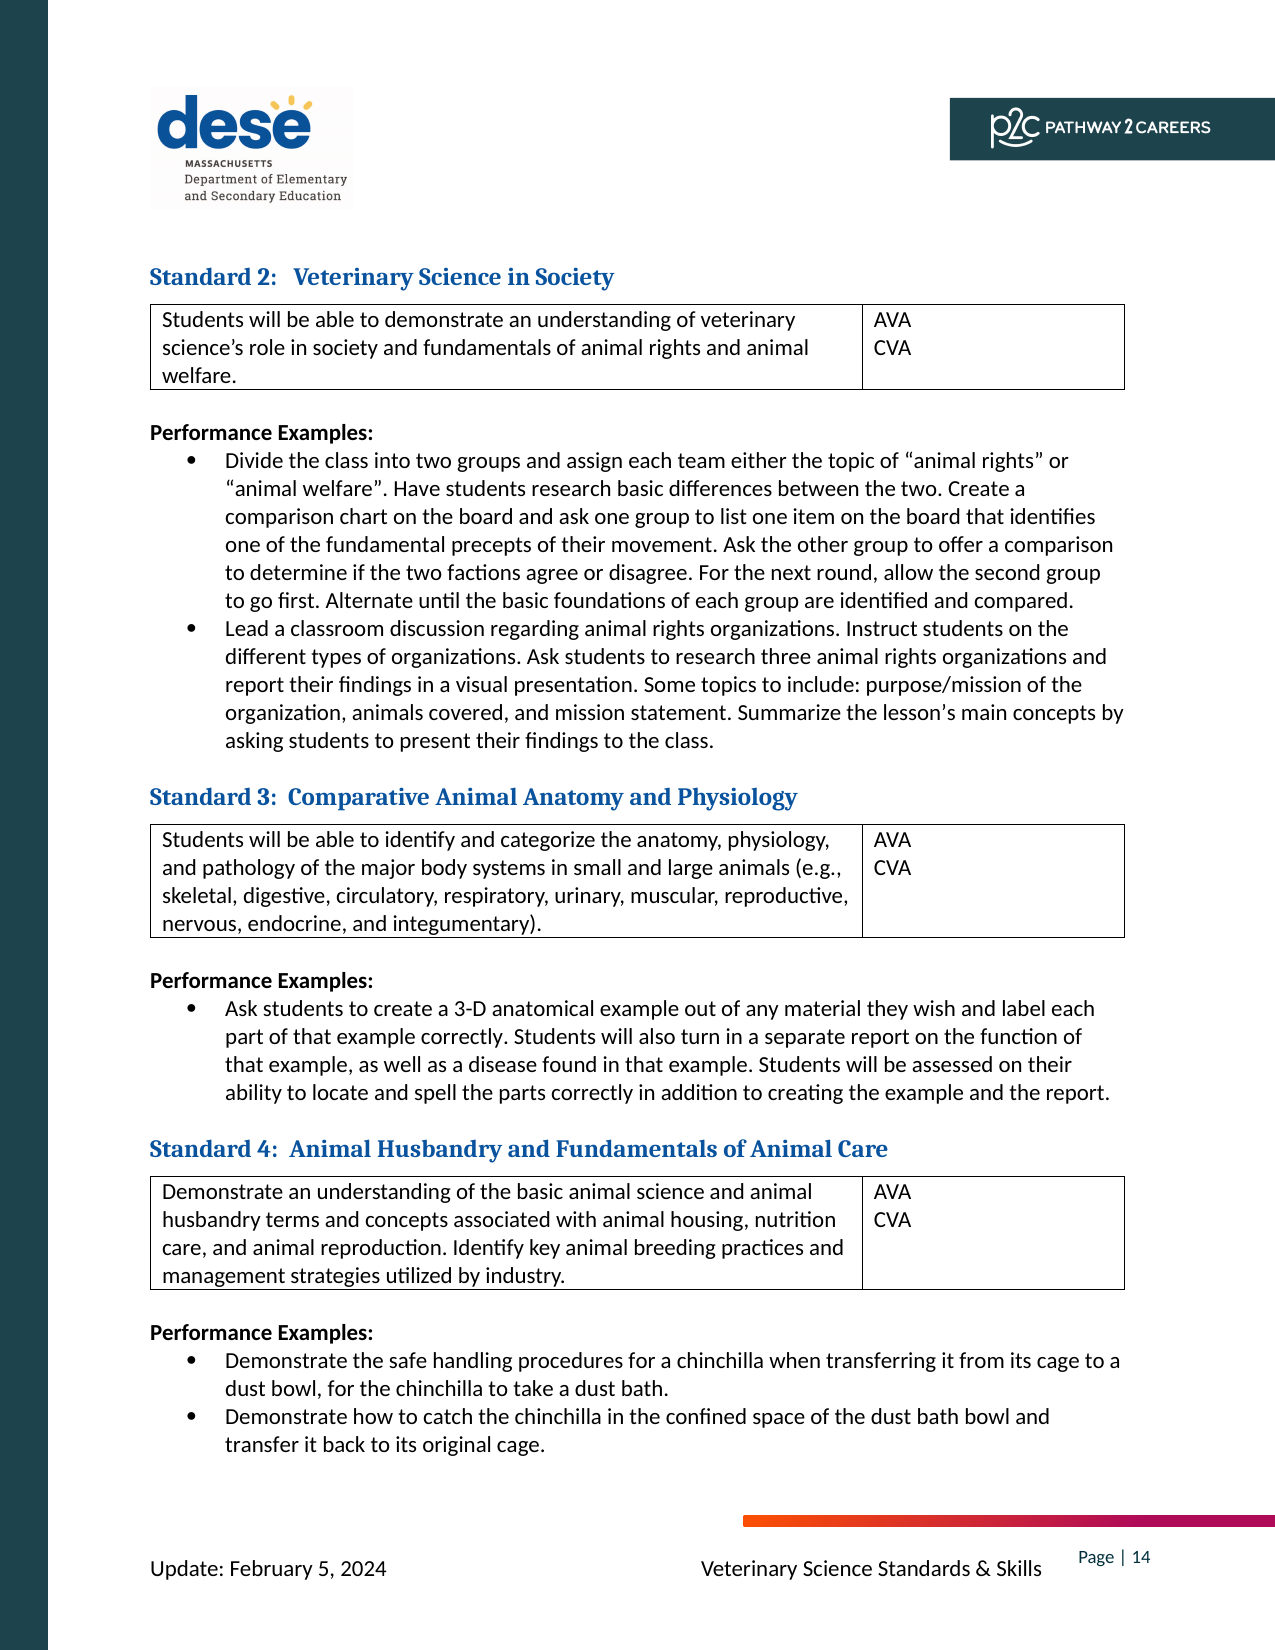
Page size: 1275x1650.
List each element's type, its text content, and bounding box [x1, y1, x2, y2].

table_header AVA CVA [863, 1177, 1124, 1289]
table_header Students will be able to identify and categorize the anatomy, physiology, and pathology of the major body systems in small and large animals (e.g., skeletal, digestive, circulatory, respiratory, urinary, muscular, reproductive, nervous, endocrine, and integumentary). [151, 825, 862, 937]
list Lead a classroom discussion regarding animal rights organizations. Instruct students on the different types of organizations. Ask students to research three animal rights organizations and report their findings in a visual presentation. Some topics to include: purpose/mission of the organization, animals covered, and mission statement. Summarize the lesson’s main concepts by asking students to present their findings to the class. [187, 614, 1125, 754]
text Performance Examples: [150, 1318, 1125, 1346]
subtitle Standard 3: Comparative Animal Anatomy and Physiology [150, 783, 1125, 812]
text Performance Examples: [150, 966, 1125, 994]
table_header AVA CVA [863, 825, 1124, 937]
subtitle Standard 4: Animal Husbandry and Fundamentals of Animal Care [150, 1134, 1125, 1163]
table_header Students will be able to demonstrate an understanding of veterinary science’s role in society and fundamentals of animal rights and animal welfare. [151, 305, 862, 389]
list Ask students to create a 3-D anatomical example out of any material they wish and label each part of that example correctly. Students will also turn in a separate report on the function of that example, as well as a disease found in that example. Students will be assessed on their ability to locate and spell the parts correctly in addition to creating the example and the report. [187, 994, 1125, 1106]
list Demonstrate how to catch the chinchilla in the confined space of the dust bath bowl and transfer it back to its original cage. [187, 1402, 1125, 1458]
list Divide the class into two groups and assign each team either the topic of “animal rights” or “animal welfare”. Have students research basic differences between the two. Create a comparison chart on the board and ask one group to list one item on the board that identifies one of the fundamental precepts of their movement. Ask the other group to offer a comparison to determine if the two factions agree or disagree. For the next round, allow the second group to go first. Alternate until the basic foundations of each group are identified and compared. [187, 446, 1125, 614]
picture [989, 106, 1212, 150]
picture [150, 87, 355, 210]
list Demonstrate the safe handling procedures for a chinchilla when transferring it from its cage to a dust bowl, for the chinchilla to take a dust bath. [187, 1346, 1125, 1402]
table_header Demonstrate an understanding of the basic animal science and animal husbandry terms and concepts associated with animal housing, nutrition care, and animal reproduction. Identify key animal breeding practices and management strategies utilized by industry. [151, 1177, 862, 1289]
table_header AVA CVA [863, 305, 1124, 389]
subtitle Standard 2: Veterinary Science in Society [150, 262, 1125, 291]
text Performance Examples: [150, 418, 1125, 446]
